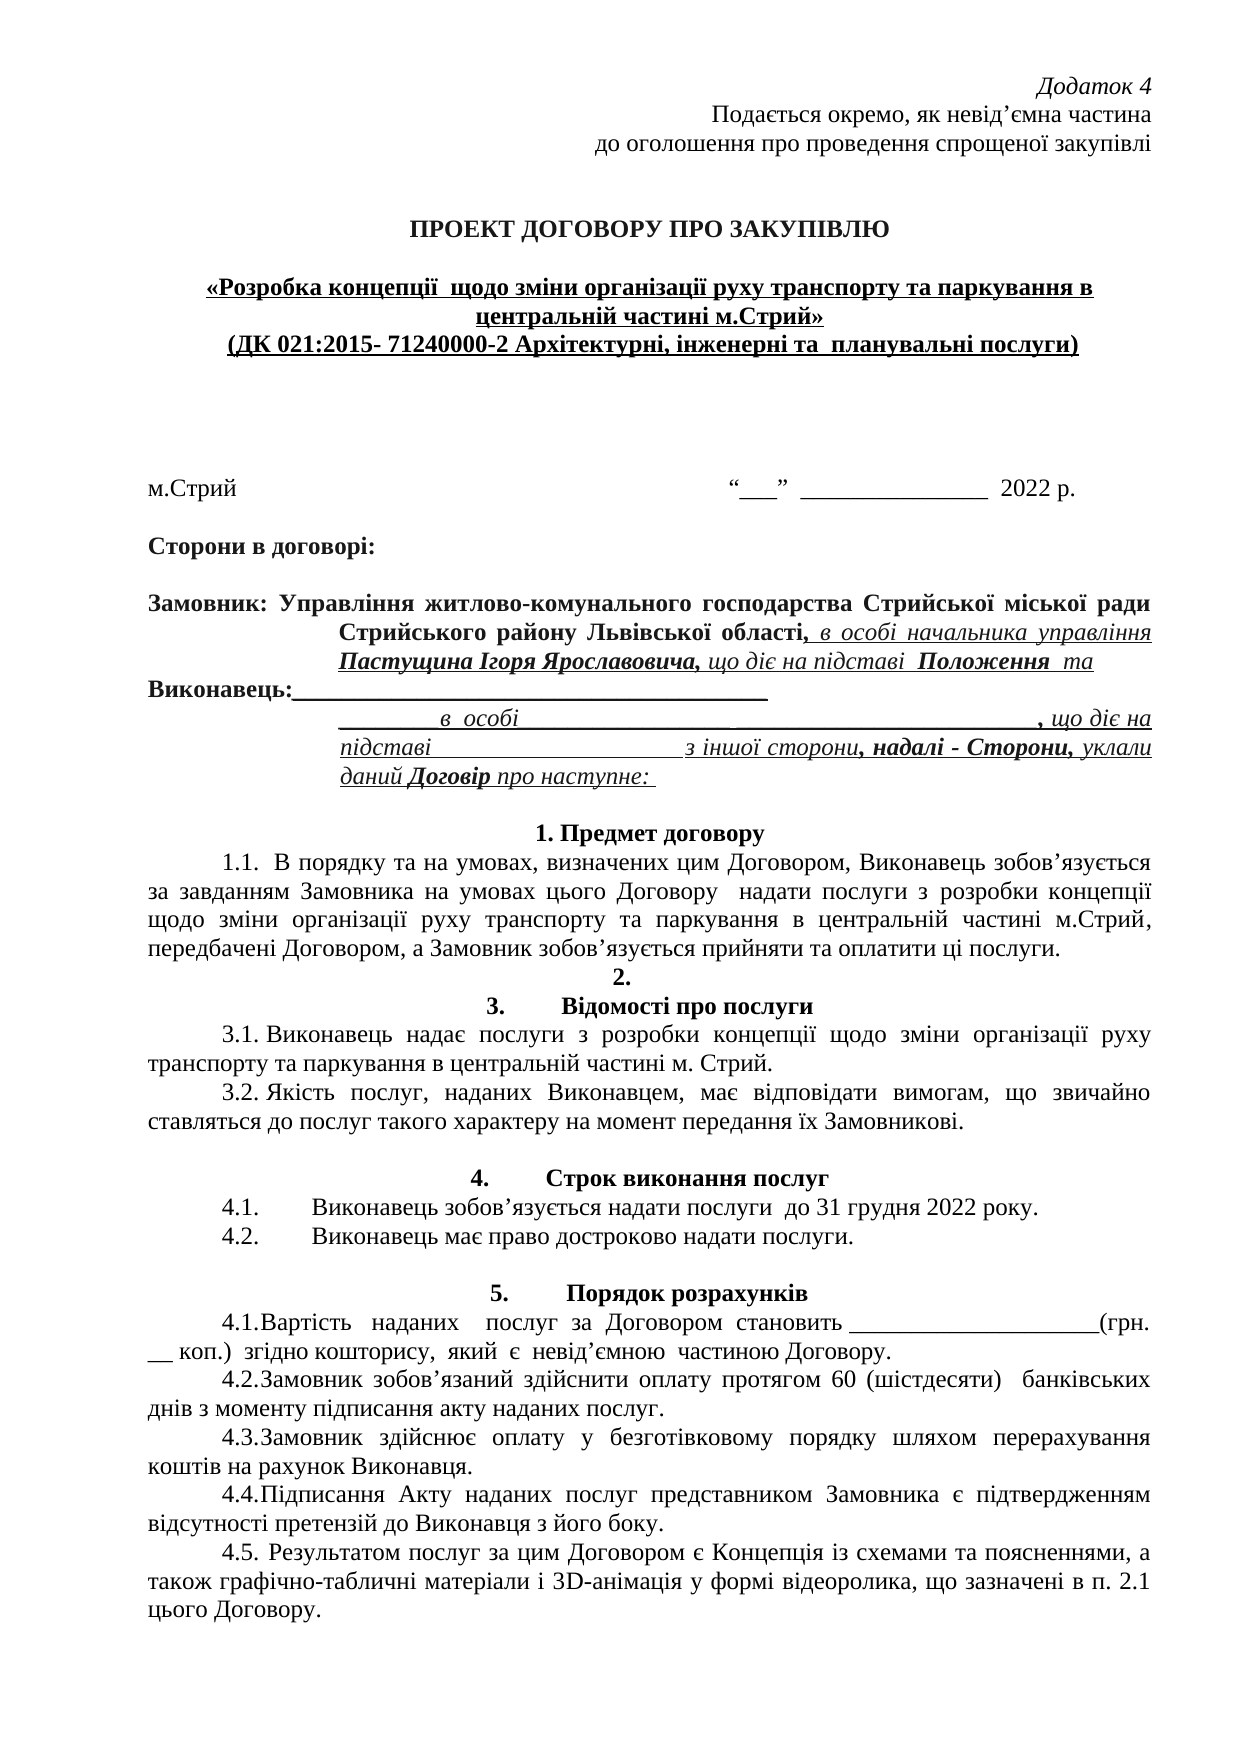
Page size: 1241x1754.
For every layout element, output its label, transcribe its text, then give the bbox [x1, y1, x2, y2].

list Строк виконання послуг [148, 1163, 1152, 1192]
text Замовник: Управління житлово-комунального господарства Стрийської міської ради Стрийського району Львівської області, в особі начальника управління Пастущина Ігоря Ярославовича, що діє на підставі Положення та [148, 588, 1152, 674]
text Виконавець:______________________________________ ________в_особі_________________ ________________________, що діє на підставі з іншої сторони, надалі - Сторони, уклали даний Договір про наступне: [148, 674, 1152, 789]
list Вартість наданих послуг за Договором становить ____________________(грн. __ коп.) згідно кошторису, який є невід’ємною частиною Договору. [148, 1307, 1152, 1364]
text ПРОЕКТ ДОГОВОРУ ПРО ЗАКУПІВЛЮ [148, 214, 1152, 243]
text (ДК 021:2015- 71240000-2 Архітектурні, інженерні та планувальні послуги) [148, 329, 1152, 358]
list Якість послуг, наданих Виконавцем, має відповідати вимогам, що звичайно ставляться до послуг такого характеру на момент передання їх Замовникові. [148, 1077, 1152, 1134]
text Сторони в договорі: [148, 531, 1152, 559]
list В порядку та на умовах, визначених цим Договором, Виконавець зобов’язується за завданням Замовника на умовах цього Договору надати послуги з розробки концепції щодо зміни організації руху транспорту та паркування в центральній частині м.Стрий, передбачені Договором, а Замовник зобов’язується прийняти та оплатити ці послуги. [148, 847, 1152, 962]
list Замовник здійснює оплату у безготівковому порядку шляхом перерахування коштів на рахунок Виконавця. [148, 1422, 1152, 1479]
text «Розробка концепції щодо зміни організації руху транспорту та паркування в центральній частині м.Стрий» [148, 272, 1152, 329]
list Результатом послуг за цим Договором є Концепція із схемами та поясненнями, а також графічно-табличні матеріали і 3D-анімація у формі відеоролика, що зазначені в п. 2.1 цього Договору. [148, 1537, 1152, 1623]
text м.Стрий “___” _______________ 2022 р. [148, 473, 1152, 502]
text до оголошення про проведення спрощеної закупівлі [148, 128, 1152, 157]
list Замовник зобов’язаний здійснити оплату протягом 60 (шістдесяти) банківських днів з моменту підписання акту наданих послуг. [148, 1364, 1152, 1422]
list Порядок розрахунків [147, 1278, 1152, 1307]
list Відомості про послуги [148, 991, 1152, 1019]
list Виконавець зобов’язується надати послуги до 31 грудня 2022 року. [148, 1192, 1152, 1221]
text Додаток 4 [148, 71, 1152, 99]
list Виконавець надає послуги з розробки концепції щодо зміни організації руху транспорту та паркування в центральній частині м. Стрий. [148, 1019, 1152, 1077]
text 1. Предмет договору [148, 818, 1152, 847]
list Виконавець має право достроково надати послуги. [148, 1221, 1152, 1249]
list Підписання Акту наданих послуг представником Замовника є підтвердженням відсутності претензій до Виконавця з його боку. [148, 1479, 1152, 1537]
text Подається окремо, як невід’ємна частина [148, 99, 1152, 128]
